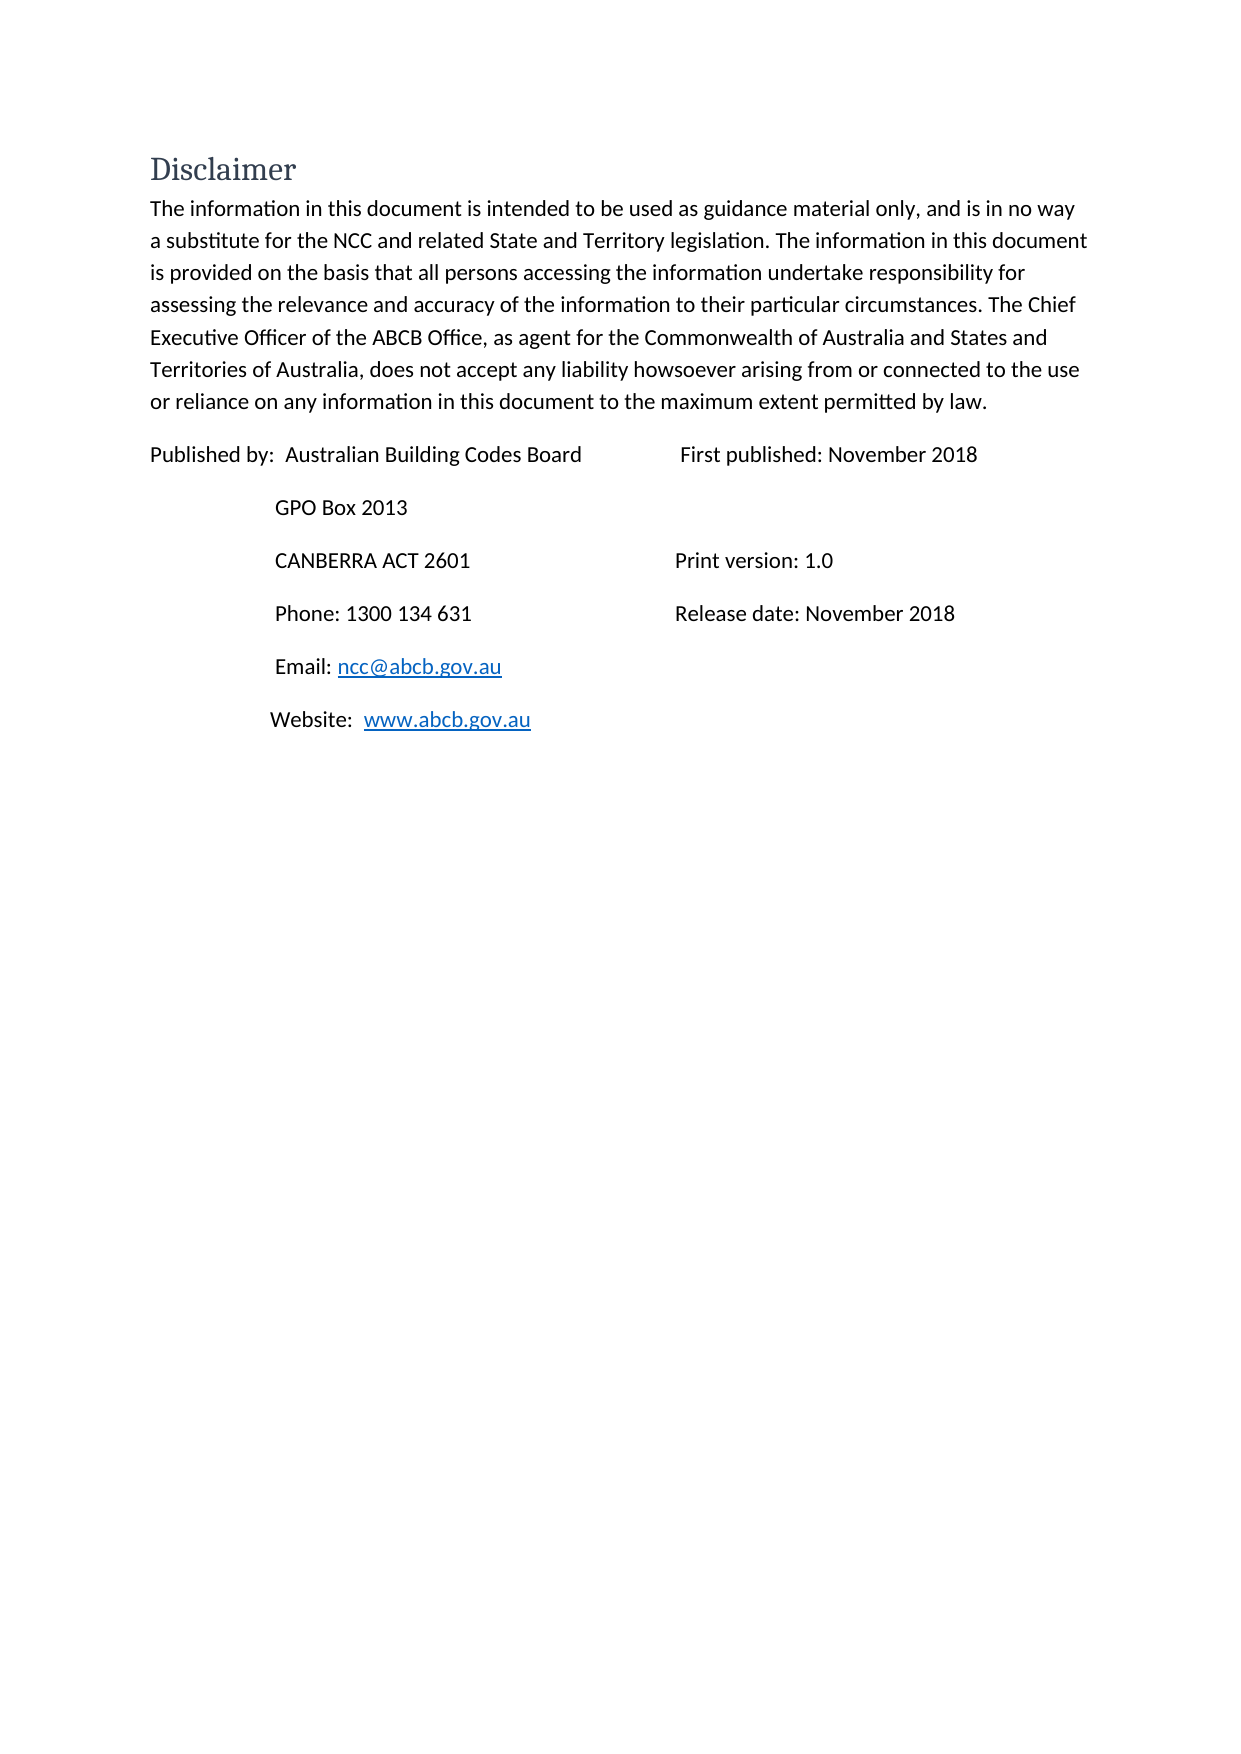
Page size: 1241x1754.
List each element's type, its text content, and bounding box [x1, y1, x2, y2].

text Email: ncc@abcb.gov.au [150, 652, 1090, 680]
text Published by: Australian Building Codes Board First published: November 2018 [150, 440, 1090, 468]
text Disclaimer [150, 150, 1090, 188]
text GPO Box 2013 [150, 493, 1090, 521]
text The information in this document is intended to be used as guidance material only, and is in no way a substitute for the NCC and related State and Territory legislation. The information in this document is provided on the basis that all persons accessing the information undertake responsibility for assessing the relevance and accuracy of the information to their particular circumstances. The Chief Executive Officer of the ABCB Office, as agent for the Commonwealth of Australia and States and Territories of Australia, does not accept any liability howsoever arising from or connected to the use or reliance on any information in this document to the maximum extent permitted by law. [150, 194, 1090, 415]
text CANBERRA ACT 2601 Print version: 1.0 [150, 546, 1090, 574]
text Website: www.abcb.gov.au [150, 705, 1090, 733]
text Phone: 1300 134 631 Release date: November 2018 [150, 599, 1090, 627]
